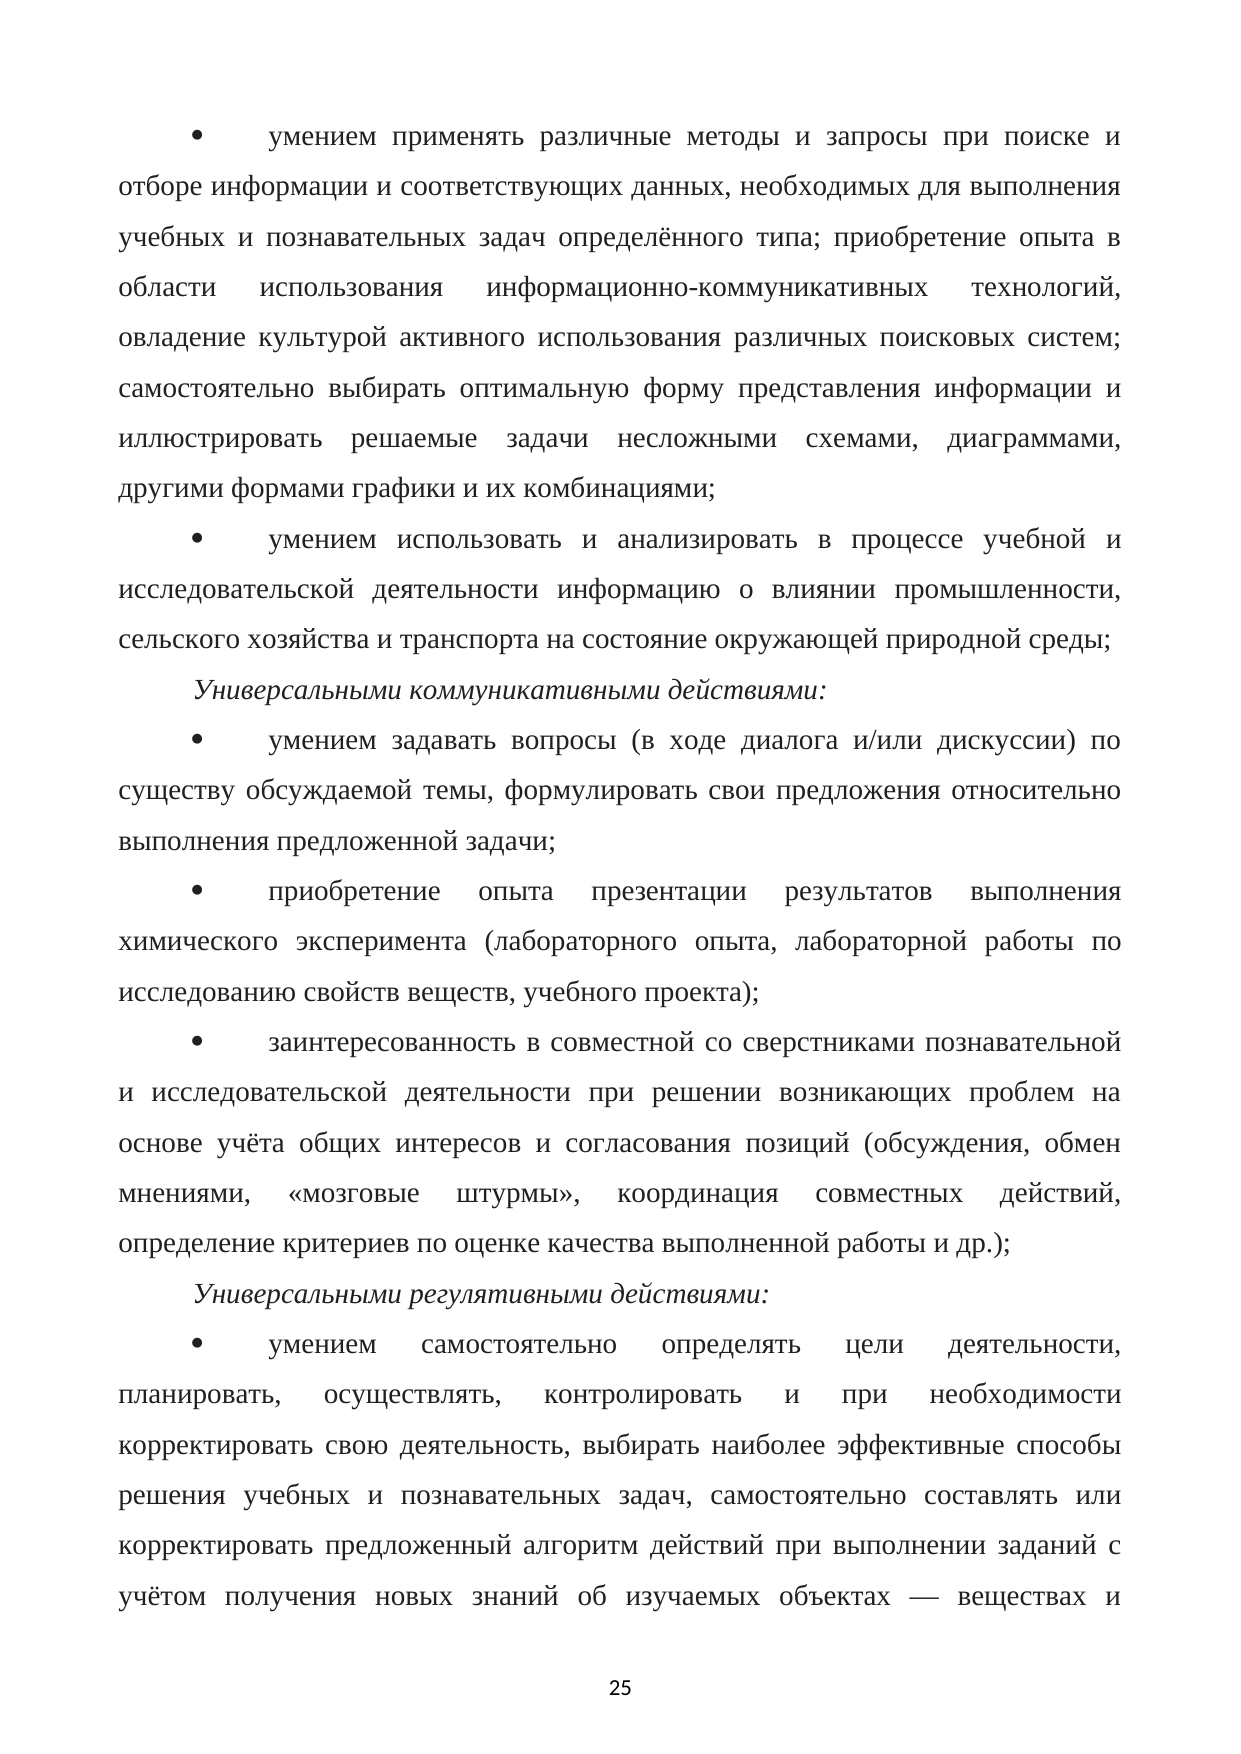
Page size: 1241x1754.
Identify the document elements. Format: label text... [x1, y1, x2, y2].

text Универсальными регулятивными действиями: [118, 1276, 1122, 1309]
list заинтересованность в совместной со сверстниками познавательной и исследовательской деятельности при решении возникающих проблем на основе учёта общих интересов и согласования позиций (обсуждения, обмен мнениями, «мозговые штурмы», координация совместных действий, определение критериев по оценке качества выполненной работы и др.); [118, 1024, 1122, 1259]
list умением задавать вопросы (в ходе диалога и/или дискуссии) по существу обсуждаемой темы, формулировать свои предложения относительно выполнения предложенной задачи; [118, 722, 1122, 856]
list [118, 1326, 1122, 1611]
list умением использовать и анализировать в процессе учебной и исследовательской деятельности информацию о влиянии промышленности, сельского хозяйства и транспорта на состояние окружающей природной среды; [118, 521, 1122, 655]
list умением применять различные методы и запросы при поиске и отборе информации и соответствующих данных, необходимых для выполнения учебных и познавательных задач определённого типа; приобретение опыта в области использования информационно-коммуникативных технологий, овладение культурой активного использования различных поисковых систем; самостоятельно выбирать оптимальную форму представления информации и иллюстрировать решаемые задачи несложными схемами, диаграммами, другими формами графики и их комбинациями; [118, 118, 1122, 504]
text Универсальными коммуникативными действиями: [118, 672, 1122, 705]
list приобретение опыта презентации результатов выполнения химического эксперимента (лабораторного опыта, лабораторной работы по исследованию свойств веществ, учебного проекта); [118, 873, 1122, 1007]
